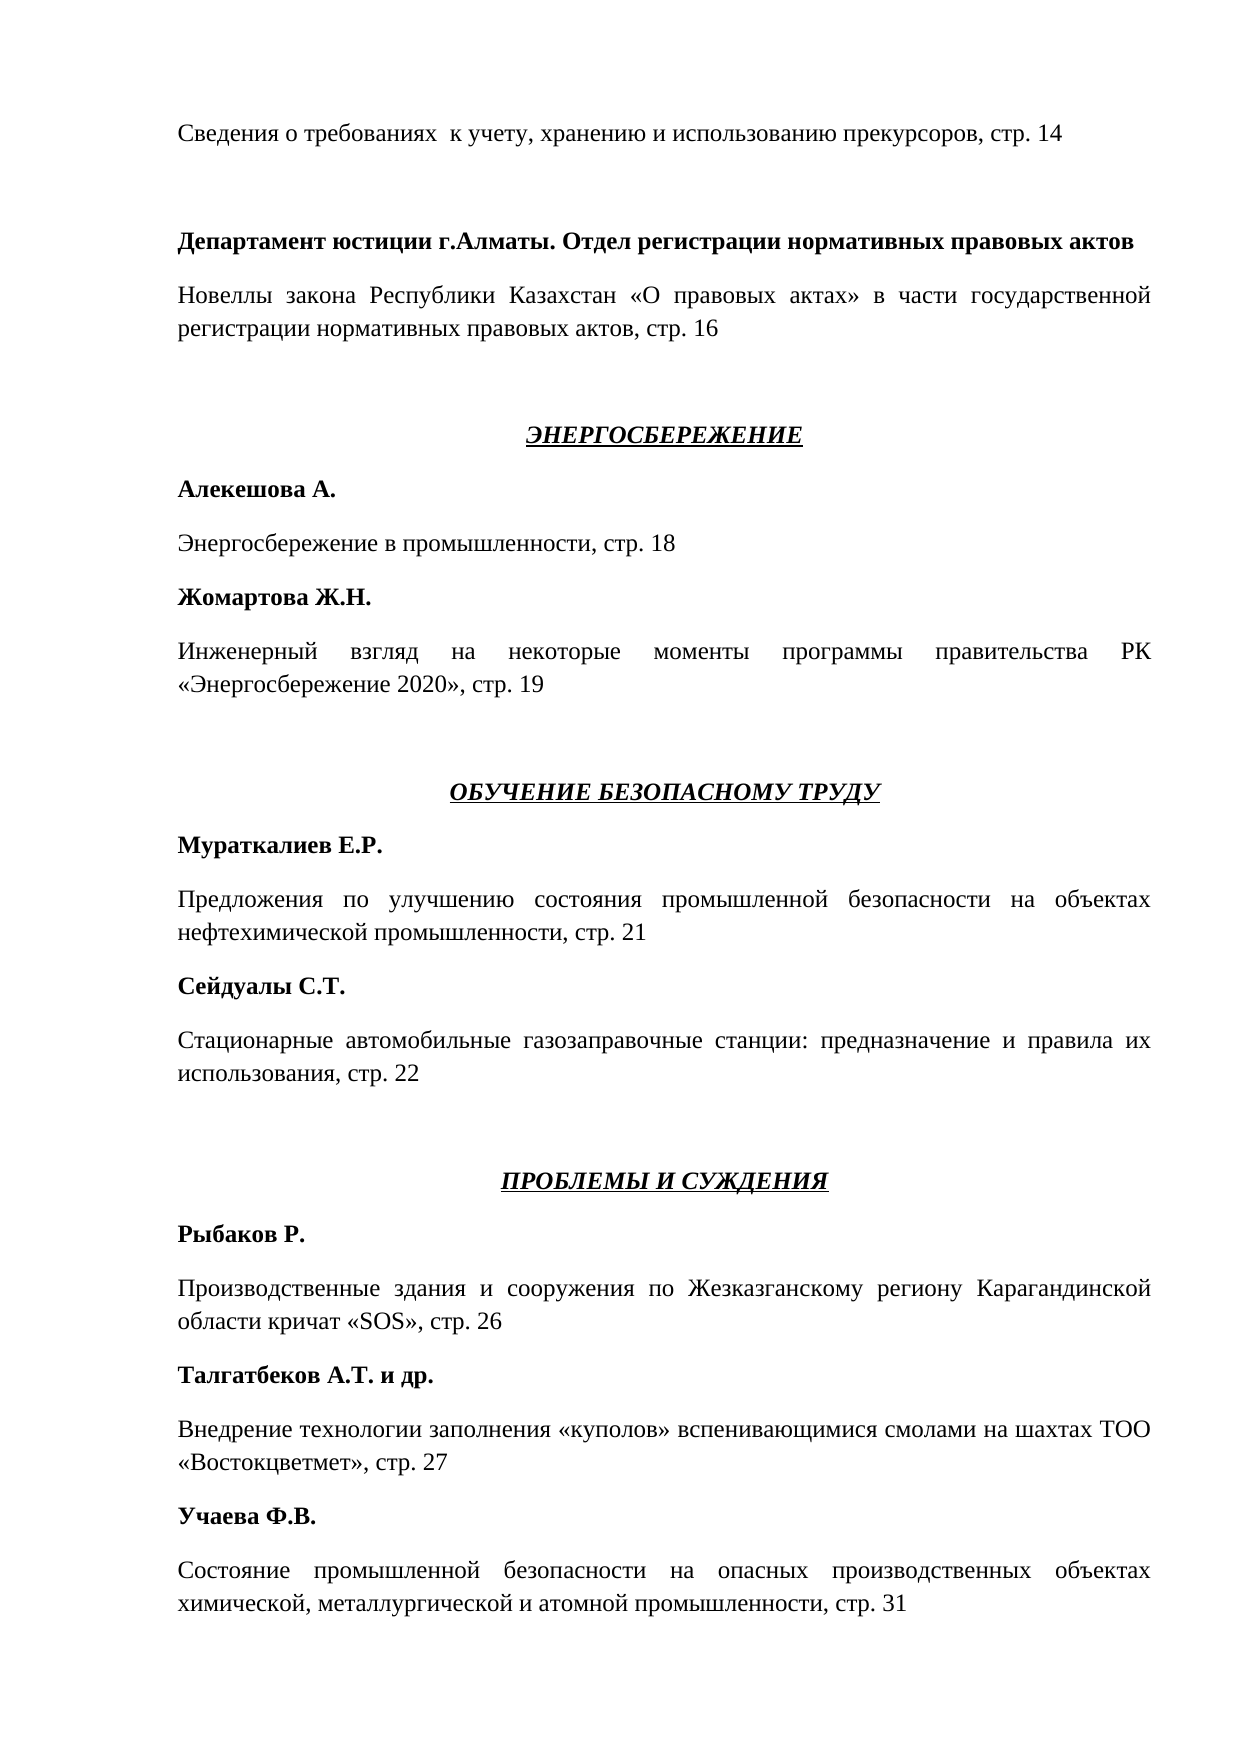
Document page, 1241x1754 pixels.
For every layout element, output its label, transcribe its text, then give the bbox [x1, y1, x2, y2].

text Энергосбережение в промышленности, стр. 18 [177, 528, 1152, 557]
text Департамент юстиции г.Алматы. Отдел регистрации нормативных правовых актов [177, 226, 1152, 254]
text Предложения по улучшению состояния промышленной безопасности на объектах нефтехимической промышленности, стр. 21 [177, 884, 1152, 946]
text Стационарные автомобильные газозаправочные станции: предназначение и правила их использования, стр. 22 [177, 1025, 1152, 1087]
text Производственные здания и сооружения по Жезказганскому региону Карагандинской области кричат «SOS», стр. 26 [177, 1273, 1152, 1335]
text Учаева Ф.В. [177, 1501, 1152, 1530]
text Мураткалиев Е.Р. [177, 830, 1152, 859]
text ПРОБЛЕМЫ И СУЖДЕНИЯ [177, 1166, 1152, 1194]
text Состояние промышленной безопасности на опасных производственных объектах химической, металлургической и атомной промышленности, стр. 31 [177, 1555, 1152, 1617]
text Рыбаков Р. [177, 1219, 1152, 1248]
text ЭНЕРГОСБЕРЕЖЕНИЕ [177, 420, 1152, 449]
text Внедрение технологии заполнения «куполов» вспенивающимися смолами на шахтах ТОО «Востокцветмет», стр. 27 [177, 1414, 1152, 1476]
text Талгатбеков А.Т. и др. [177, 1360, 1152, 1389]
text Алекешова А. [177, 474, 1152, 503]
text Новеллы закона Республики Казахстан «О правовых актах» в части государственной регистрации нормативных правовых актов, стр. 16 [177, 280, 1152, 341]
text Инженерный взгляд на некоторые моменты программы правительства РК «Энергосбережение 2020», стр. 19 [177, 636, 1152, 698]
text ОБУЧЕНИЕ БЕЗОПАСНОМУ ТРУДУ [177, 777, 1152, 805]
text Жомартова Ж.Н. [177, 582, 1152, 611]
text Сейдуалы С.Т. [177, 971, 1152, 1000]
text Сведения о требованиях к учету, хранению и использованию прекурсоров, стр. 14 [177, 118, 1152, 147]
